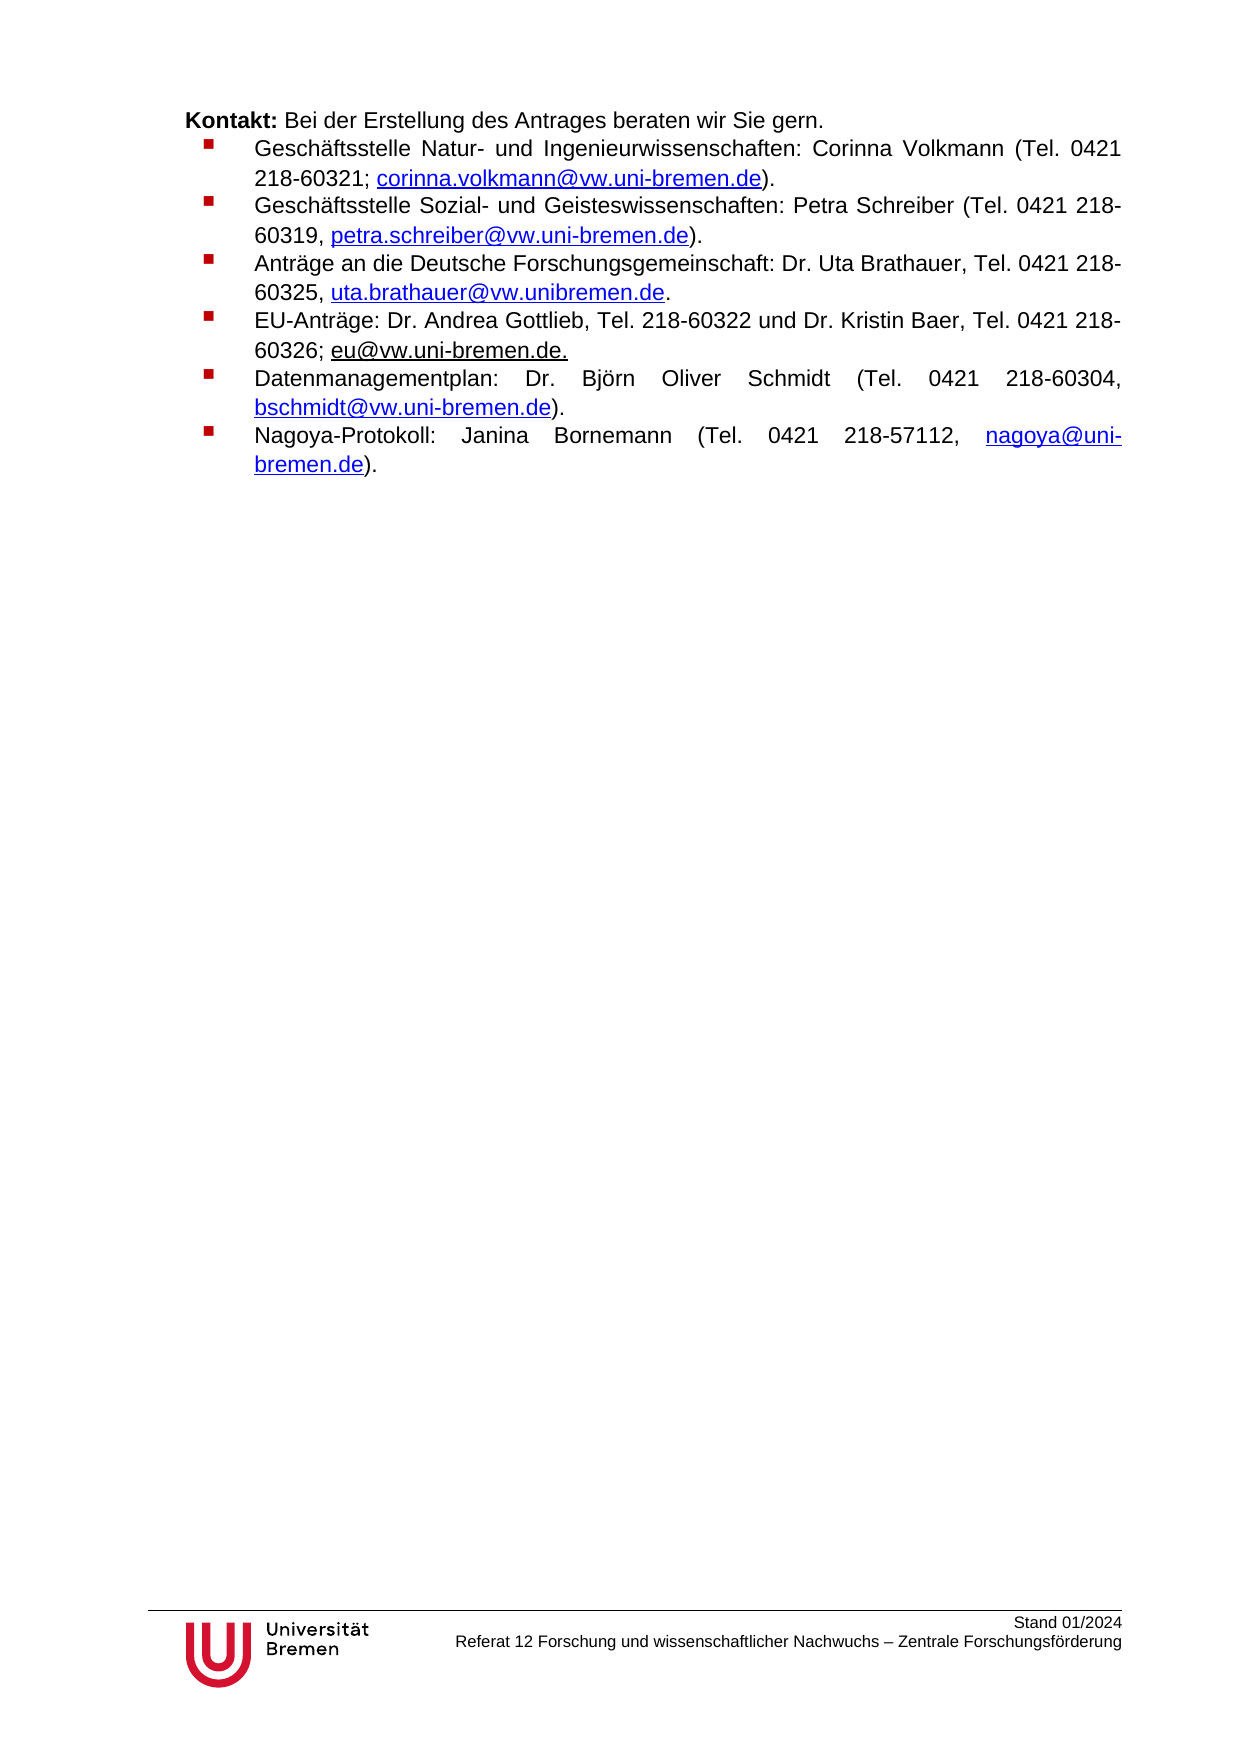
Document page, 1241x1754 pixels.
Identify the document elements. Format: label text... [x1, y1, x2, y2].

list Datenmanagementplan: Dr. Björn Oliver Schmidt (Tel. 0421 218-60304, bschmidt@vw.uni-bremen.de). [201, 363, 1122, 420]
list EU-Anträge: Dr. Andrea Gottlieb, Tel. 218-60322 und Dr. Kristin Baer, Tel. 0421 218-60326; eu@vw.uni-bremen.de. [201, 306, 1122, 363]
text Kontakt: Bei der Erstellung des Antrages beraten wir Sie gern. [185, 106, 1122, 133]
list Geschäftsstelle Natur- und Ingenieurwissenschaften: Corinna Volkmann (Tel. 0421 218-60321; corinna.volkmann@vw.uni-bremen.de). [201, 133, 1122, 191]
list Geschäftsstelle Sozial- und Geisteswissenschaften: Petra Schreiber (Tel. 0421 218-60319, petra.schreiber@vw.uni-bremen.de). [201, 191, 1122, 248]
list Anträge an die Deutsche Forschungsgemeinschaft: Dr. Uta Brathauer, Tel. 0421 218-60325, uta.brathauer@vw.unibremen.de. [201, 248, 1122, 306]
list Nagoya-Protokoll: Janina Bornemann (Tel. 0421 218-57112, nagoya@uni-bremen.de). [201, 420, 1122, 478]
